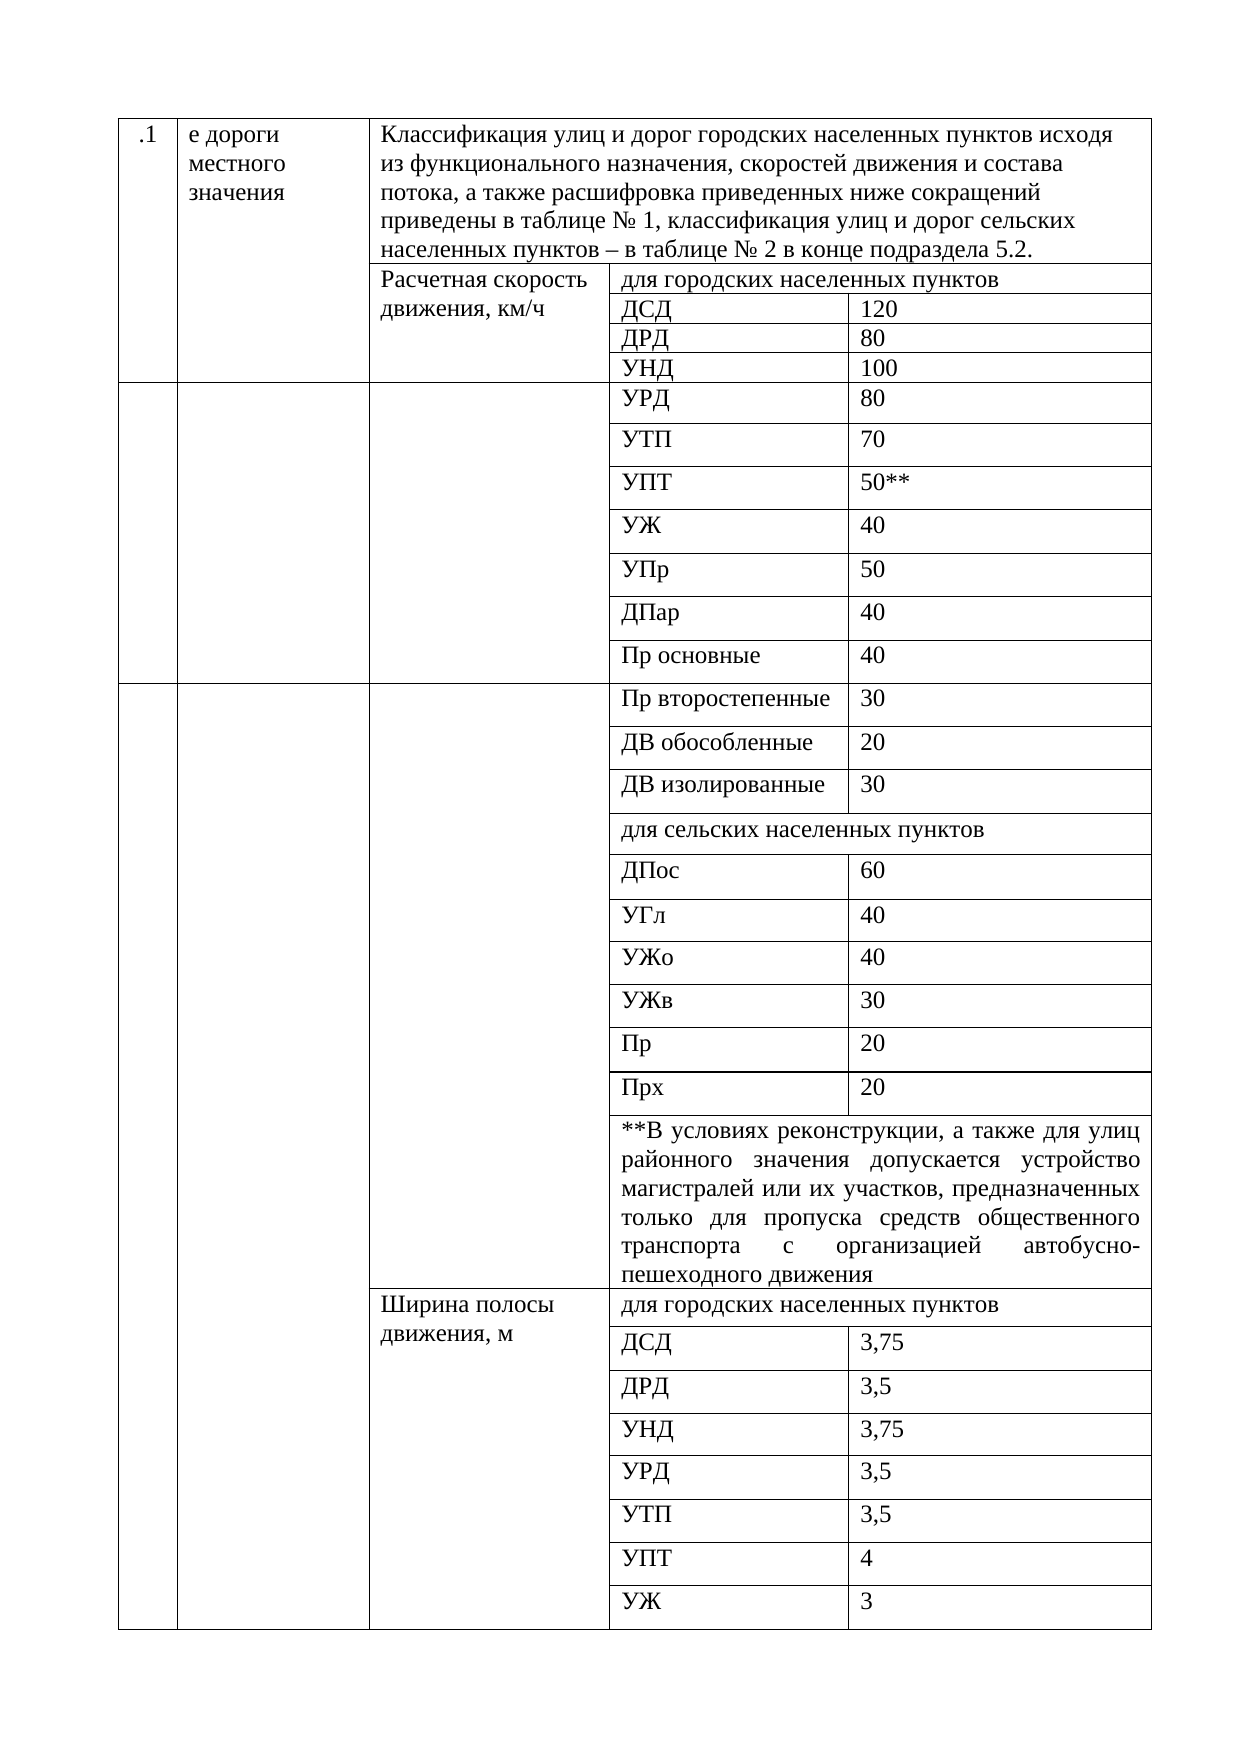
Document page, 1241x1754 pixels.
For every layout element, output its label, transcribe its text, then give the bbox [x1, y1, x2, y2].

table_cell 3,75 [849, 1327, 1151, 1370]
table_cell для городских населенных пунктов [610, 1289, 1151, 1326]
table_cell УТП [610, 424, 848, 466]
table_cell Пр второстепенные [610, 684, 848, 726]
table_cell ДСД [610, 1327, 848, 1370]
table_cell УНД [610, 1414, 848, 1455]
table_cell 40 [849, 641, 1151, 682]
table_cell ДРД [610, 324, 848, 352]
table_cell для городских населенных пунктов [610, 264, 1151, 293]
table_cell 3,5 [849, 1456, 1151, 1498]
table_cell УТП [610, 1500, 848, 1542]
table_cell 3 [849, 1586, 1151, 1628]
table_cell 40 [849, 597, 1151, 639]
table_cell УЖв [610, 985, 848, 1027]
table_cell 30 [849, 684, 1151, 726]
table_cell **В условиях реконструкции, а также для улиц районного значения допускается устройство магистралей или их участков, предназначенных только для пропуска средств общественного транспорта с организацией автобусно-пешеходного движения [610, 1116, 1151, 1288]
table_cell для сельских населенных пунктов [610, 814, 1151, 854]
table_cell Ширина полосы движения, м [370, 1289, 609, 1628]
table_cell [370, 383, 609, 682]
table_cell УПТ [610, 467, 848, 509]
table_cell 40 [849, 900, 1151, 941]
table_cell Пр основные [610, 641, 848, 682]
table_cell Классификация улиц и дорог городских населенных пунктов исходя из функционального назначения, скоростей движения и состава потока, а также расшифровка приведенных ниже сокращений приведены в таблице № 1, классификация улиц и дорог сельских населенных пунктов – в таблице № 2 в конце подраздела 5.2. [370, 119, 1151, 263]
table_cell 100 [849, 353, 1151, 382]
table_cell 40 [849, 510, 1151, 553]
table_cell 80 [849, 324, 1151, 352]
table_cell 3,5 [849, 1371, 1151, 1413]
table_cell ДСД [610, 294, 848, 322]
table_cell ДРД [610, 1371, 848, 1413]
table_cell УПТ [610, 1543, 848, 1585]
table_cell 20 [849, 727, 1151, 768]
table_cell ДПар [610, 597, 848, 639]
table_cell 3,5 [849, 1500, 1151, 1542]
table_cell [370, 684, 609, 1288]
table_cell 4 [849, 1543, 1151, 1585]
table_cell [178, 119, 369, 382]
table_cell 50 [849, 554, 1151, 596]
table_cell 3,75 [849, 1414, 1151, 1455]
table_cell УЖ [610, 1586, 848, 1628]
table_cell УРД [610, 383, 848, 423]
table_cell Пр [610, 1028, 848, 1071]
table_cell 30 [849, 770, 1151, 813]
table_cell 120 [849, 294, 1151, 322]
table_cell 70 [849, 424, 1151, 466]
table_cell [178, 684, 369, 1628]
table_cell Прх [610, 1073, 848, 1114]
table_cell 20 [849, 1073, 1151, 1114]
table_cell [178, 383, 369, 682]
table_cell ДВ изолированные [610, 770, 848, 813]
table_cell УЖо [610, 942, 848, 984]
table_cell 20 [849, 1028, 1151, 1071]
table_cell УЖ [610, 510, 848, 553]
table_cell ДПос [610, 855, 848, 899]
table_cell 80 [849, 383, 1151, 423]
table_cell 1.2.1 [119, 119, 177, 382]
table_cell УРД [610, 1456, 848, 1498]
table_cell [119, 684, 177, 1628]
table_cell 50** [849, 467, 1151, 509]
table_cell Расчетная скорость движения, км/ч [370, 264, 609, 382]
table_cell 40 [849, 942, 1151, 984]
table_cell ДВ обособленные [610, 727, 848, 768]
table_cell [119, 383, 177, 682]
table_cell 30 [849, 985, 1151, 1027]
table_cell УНД [610, 353, 848, 382]
table_cell УПр [610, 554, 848, 596]
table_cell 60 [849, 855, 1151, 899]
table_cell УГл [610, 900, 848, 941]
